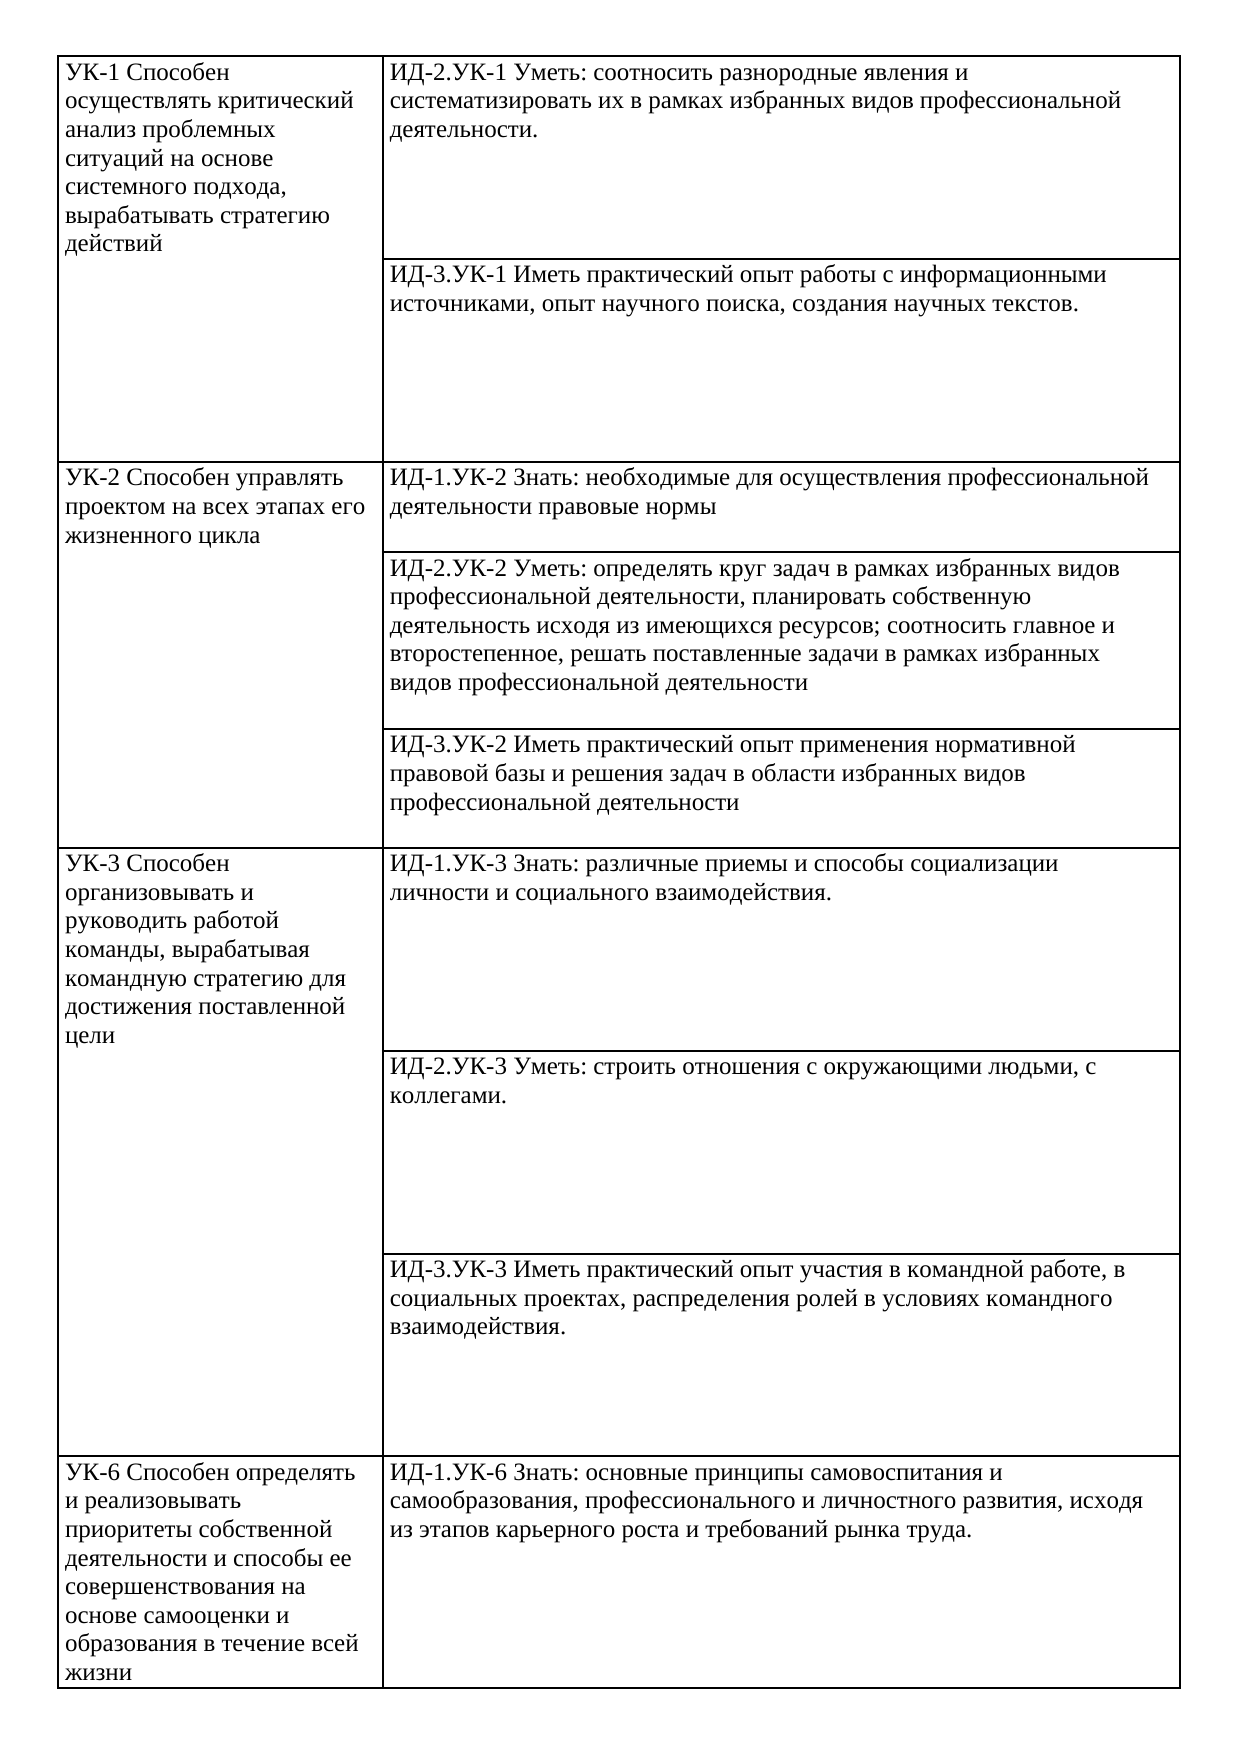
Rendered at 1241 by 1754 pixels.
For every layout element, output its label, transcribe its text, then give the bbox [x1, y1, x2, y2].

table_cell УК-2 Способен управлятьпроектом на всех этапах егожизненного цикла [59, 463, 382, 847]
table_cell ИД-1.УК-3 Знать: различные приемы и способы социализацииличности и социального взаимодействия. [384, 849, 1179, 1049]
table_cell УК-3 Способенорганизовывать ируководить работойкоманды, вырабатываякомандную стратегию длядостижения поставленнойцели [59, 849, 382, 1455]
table_cell ИД-1.УК-6 Знать: основные принципы самовоспитания исамообразования, профессионального и личностного развития, исходяиз этапов карьерного роста и требований рынка труда. [384, 1457, 1179, 1687]
table_header ИД-2.УК-1 Уметь: соотносить разнородные явления исистематизировать их в рамках избранных видов профессиональнойдеятельности. [384, 57, 1179, 258]
table_cell ИД-2.УК-3 Уметь: строить отношения с окружающими людьми, сколлегами. [384, 1052, 1179, 1252]
table_cell ИД-3.УК-1 Иметь практический опыт работы с информационнымиисточниками, опыт научного поиска, создания научных текстов. [384, 260, 1179, 461]
table_cell ИД-1.УК-2 Знать: необходимые для осуществления профессиональнойдеятельности правовые нормы [384, 463, 1179, 551]
table_header УК-1 Способеносуществлять критическийанализ проблемныхситуаций на основесистемного подхода,вырабатывать стратегиюдействий [59, 57, 382, 461]
table_cell ИД-3.УК-2 Иметь практический опыт применения нормативнойправовой базы и решения задач в области избранных видовпрофессиональной деятельности [384, 730, 1179, 847]
table_cell ИД-2.УК-2 Уметь: определять круг задач в рамках избранных видовпрофессиональной деятельности, планировать собственнуюдеятельность исходя из имеющихся ресурсов; соотносить главное ивторостепенное, решать поставленные задачи в рамках избранныхвидов профессиональной деятельности [384, 553, 1179, 728]
table_cell ИД-3.УК-3 Иметь практический опыт участия в командной работе, всоциальных проектах, распределения ролей в условиях командноговзаимодействия. [384, 1255, 1179, 1455]
table_cell УК-6 Способен определятьи реализовыватьприоритеты собственнойдеятельности и способы еесовершенствования наоснове самооценки иобразования в течение всейжизни [59, 1457, 382, 1687]
